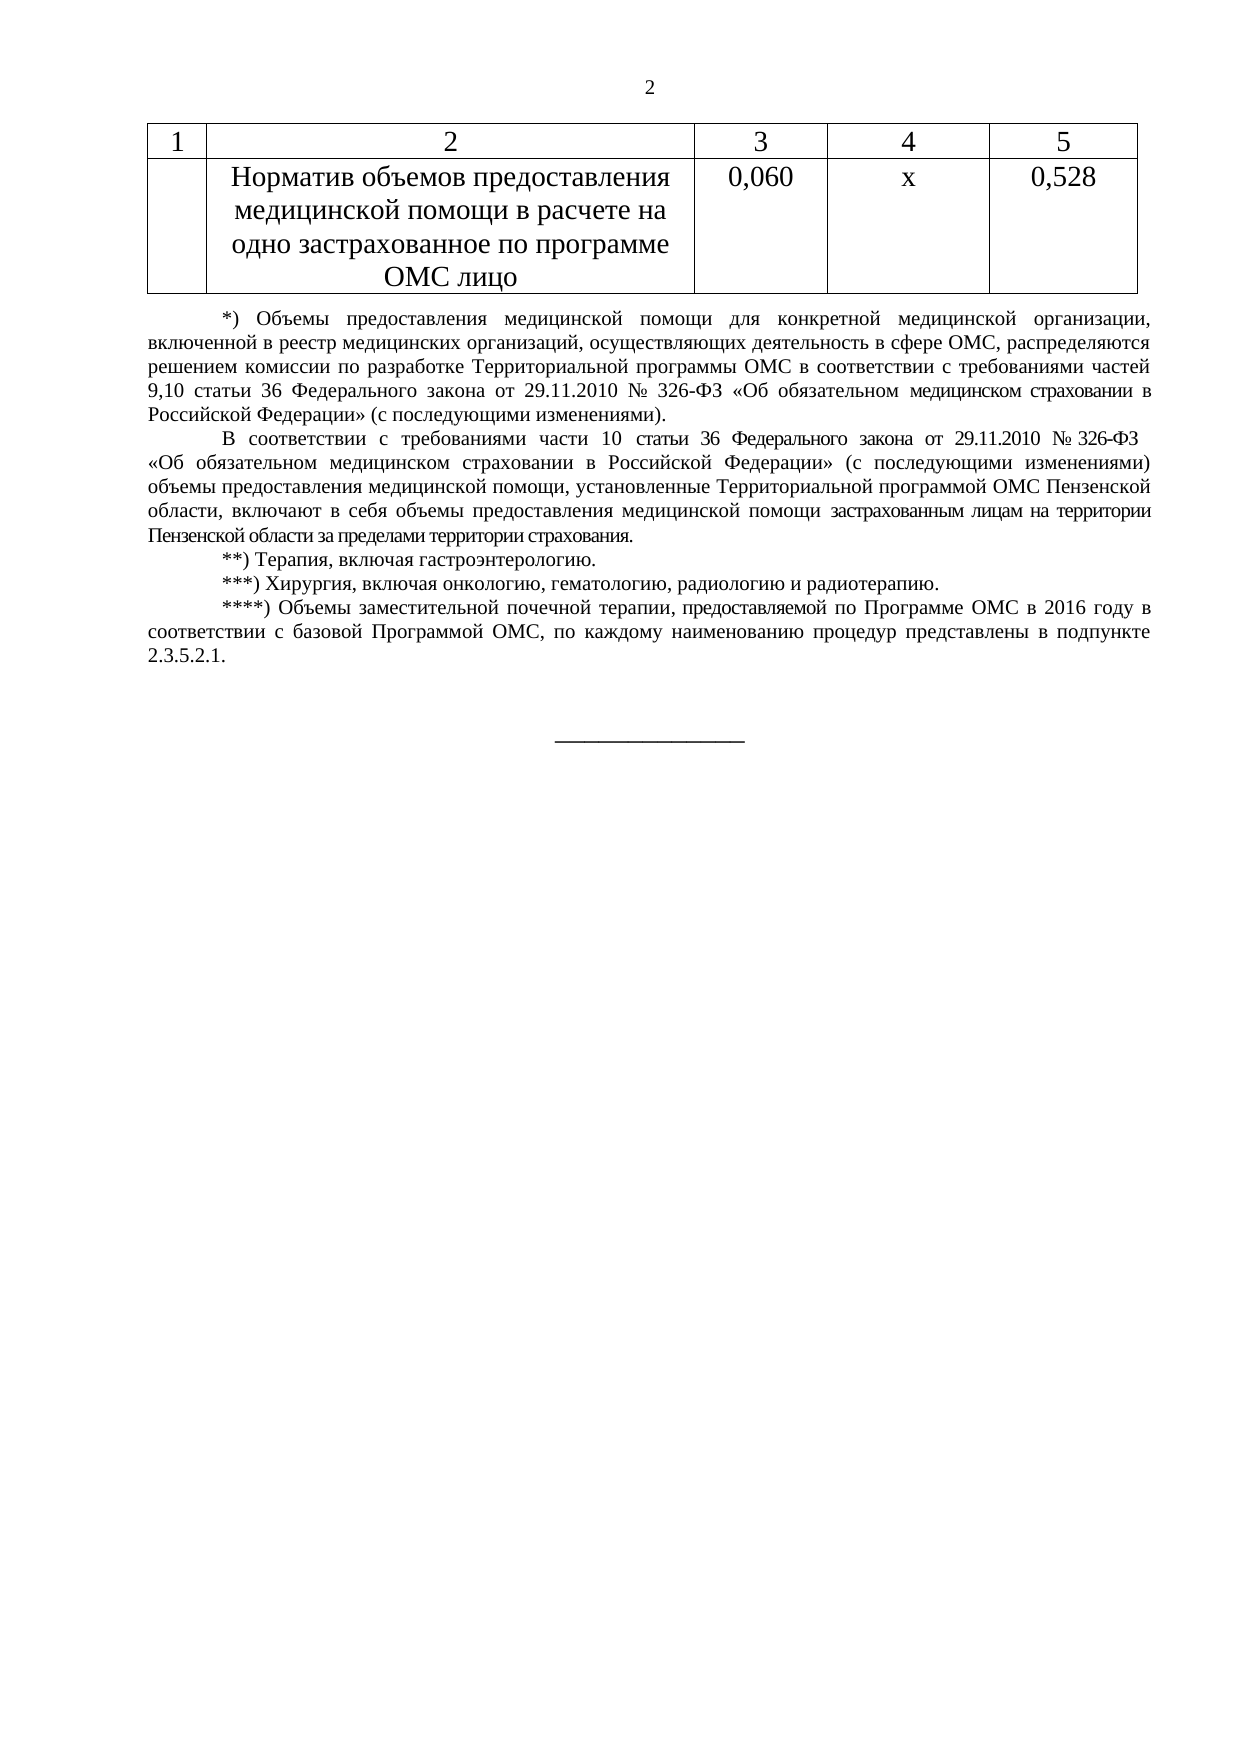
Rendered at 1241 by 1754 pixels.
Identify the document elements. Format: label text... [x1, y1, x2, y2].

table_cell [148, 159, 206, 293]
table_header 4 [828, 124, 989, 158]
text ***) Хирургия, включая онкологию, гематологию, радиологию и радиотерапию. [148, 571, 1152, 595]
table_cell Норматив объемов предоставления медицинской помощи в расчете на одно застрахованное по программе ОМС лицо [207, 159, 694, 293]
text В соответствии с требованиями части 10 статьи 36 Федерального закона от 29.11.2010 № 326-ФЗ «Об обязательном медицинском страховании в Российской Федерации» (с последующими изменениями) объемы предоставления медицинской помощи, установленные Территориальной программой ОМС Пензенской области, включают в себя объемы предоставления медицинской помощи застрахованным лицам на территории Пензенской области за пределами территории страхования. [148, 426, 1152, 547]
text **) Терапия, включая гастроэнтерологию. [148, 547, 1152, 571]
table_header 1 [148, 124, 206, 158]
text ****) Объемы заместительной почечной терапии, предоставляемой по Программе ОМС в 2016 году в соответствии с базовой Программой ОМС, по каждому наименованию процедур представлены в подпункте 2.3.5.2.1. [148, 595, 1152, 667]
table_header 5 [990, 124, 1137, 158]
table_header 2 [207, 124, 694, 158]
table_cell 0,528 [990, 159, 1137, 293]
text _____________ [148, 712, 1152, 746]
text *) Объемы предоставления медицинской помощи для конкретной медицинской организации, включенной в реестр медицинских организаций, осуществляющих деятельность в сфере ОМС, распределяются решением комиссии по разработке Территориальной программы ОМС в соответствии с требованиями частей 9,10 статьи 36 Федерального закона от 29.11.2010 № 326-ФЗ «Об обязательном медицинском страховании в Российской Федерации» (с последующими изменениями). [148, 306, 1152, 426]
table_header 3 [695, 124, 827, 158]
table_cell х [828, 159, 989, 293]
table_cell 0,060 [695, 159, 827, 293]
